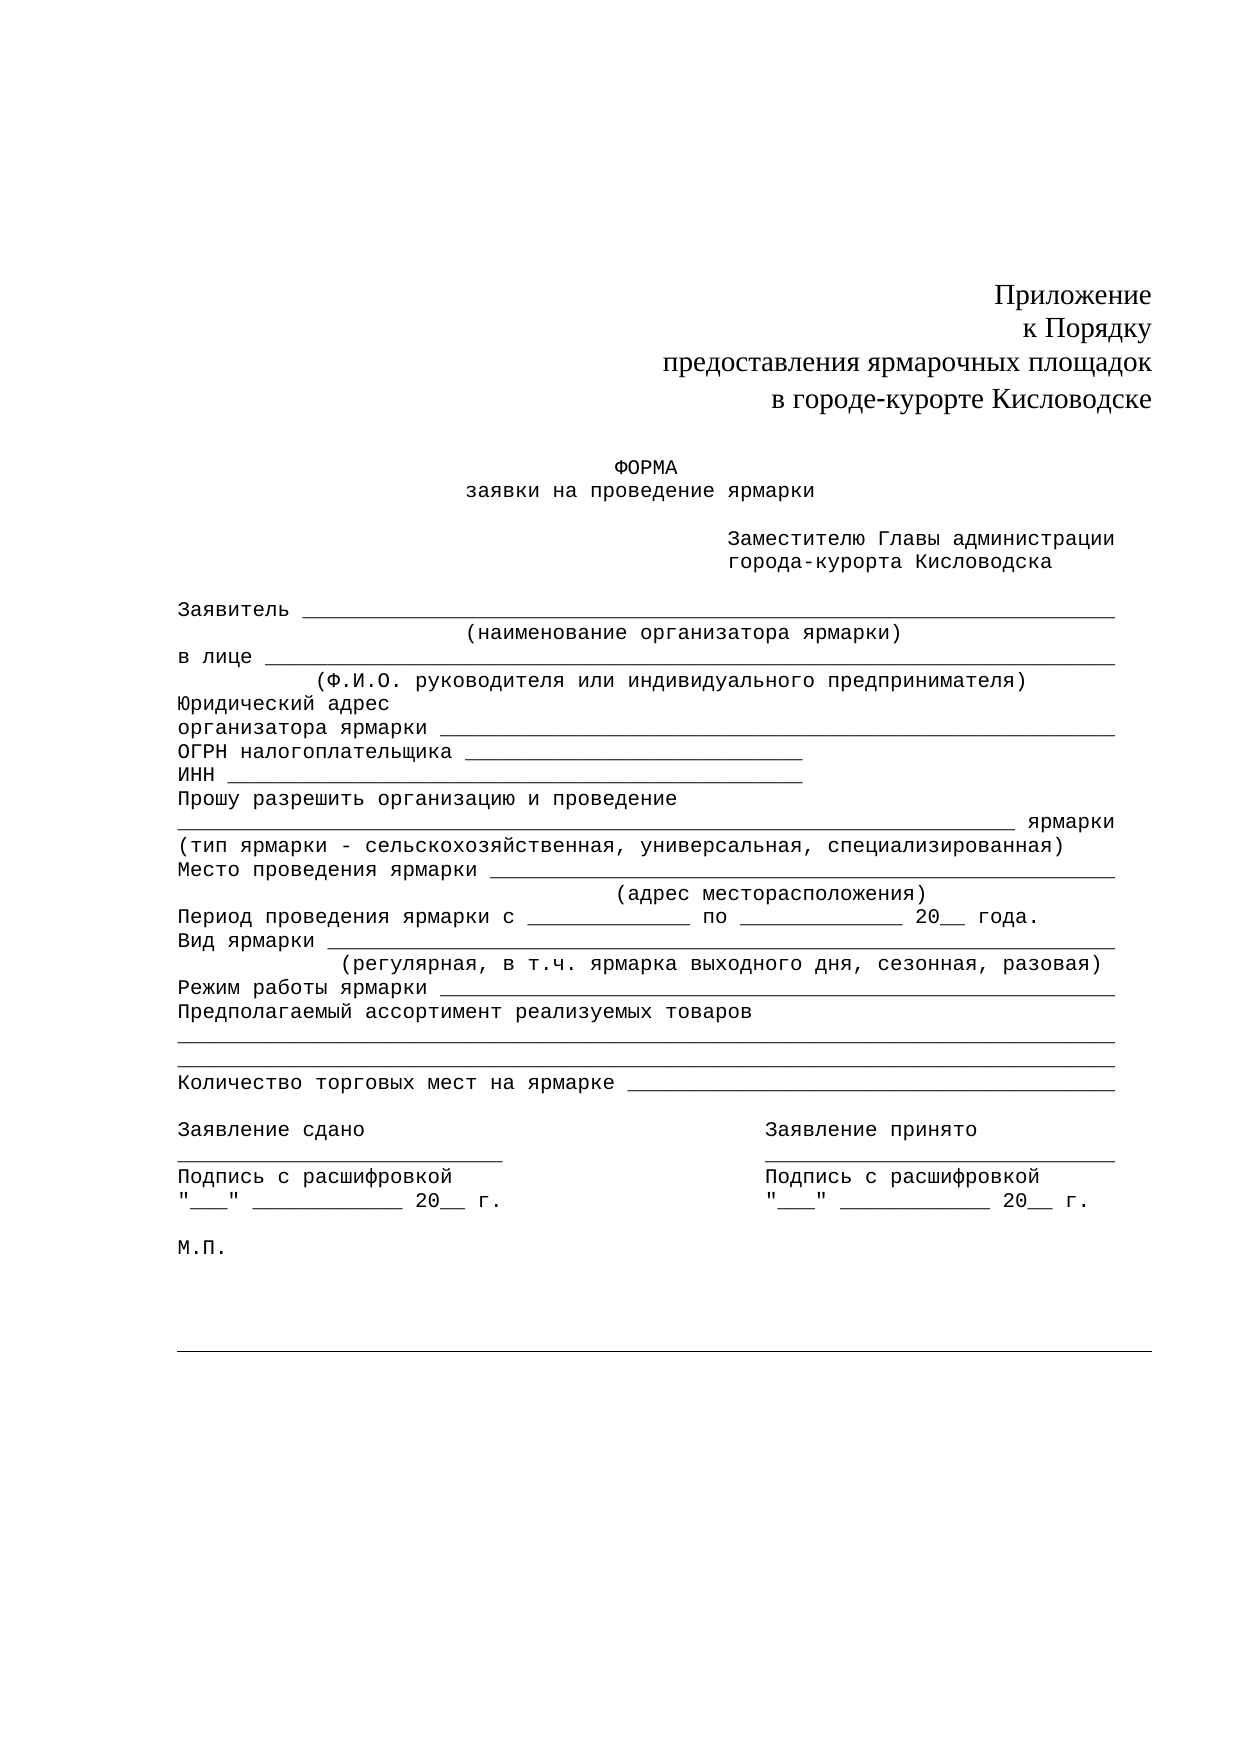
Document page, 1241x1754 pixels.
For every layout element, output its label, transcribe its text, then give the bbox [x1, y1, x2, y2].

text Режим работы ярмарки ______________________________________________________ [177, 977, 1152, 1001]
text М.П. [177, 1237, 1152, 1261]
text (наименование организатора ярмарки) [177, 622, 1152, 646]
text Подпись с расшифровкой Подпись с расшифровкой [177, 1166, 1152, 1190]
text в городе-курорте Кисловодске [177, 377, 1152, 417]
text ___________________________________________________________________________ [177, 1048, 1152, 1072]
text предоставления ярмарочных площадок [177, 344, 1152, 377]
text Вид ярмарки _______________________________________________________________ [177, 930, 1152, 953]
text Заявление сдано Заявление принято [177, 1119, 1152, 1143]
text __________________________ ____________________________ [177, 1143, 1152, 1166]
text в лице ____________________________________________________________________ [177, 646, 1152, 670]
text Количество торговых мест на ярмарке _______________________________________ [177, 1072, 1152, 1095]
text организатора ярмарки ______________________________________________________ [177, 717, 1152, 741]
text города-курорта Кисловодска [177, 551, 1152, 575]
text Приложение [177, 277, 1152, 310]
text Юридический адрес [177, 693, 1152, 717]
text ИНН ______________________________________________ [177, 764, 1152, 788]
text Предполагаемый ассортимент реализуемых товаров [177, 1001, 1152, 1024]
text ФОРМА [177, 457, 1152, 481]
text Место проведения ярмарки __________________________________________________ [177, 859, 1152, 882]
text (тип ярмарки - сельскохозяйственная, универсальная, специализированная) [177, 835, 1152, 859]
text (Ф.И.О. руководителя или индивидуального предпринимателя) [177, 670, 1152, 693]
text "___" ____________ 20__ г. "___" ____________ 20__ г. [177, 1190, 1152, 1213]
text (адрес месторасположения) [177, 882, 1152, 906]
text Прошу разрешить организацию и проведение [177, 788, 1152, 812]
text Заявитель _________________________________________________________________ [177, 599, 1152, 622]
text заявки на проведение ярмарки [177, 481, 1152, 504]
text (регулярная, в т.ч. ярмарка выходного дня, сезонная, разовая) [177, 953, 1152, 977]
text ___________________________________________________________________ ярмарки [177, 812, 1152, 835]
text ОГРН налогоплательщика ___________________________ [177, 741, 1152, 764]
text Период проведения ярмарки с _____________ по _____________ 20__ года. [177, 906, 1152, 930]
text к Порядку [177, 310, 1152, 344]
text Заместителю Главы администрации [177, 528, 1152, 551]
text ___________________________________________________________________________ [177, 1024, 1152, 1048]
